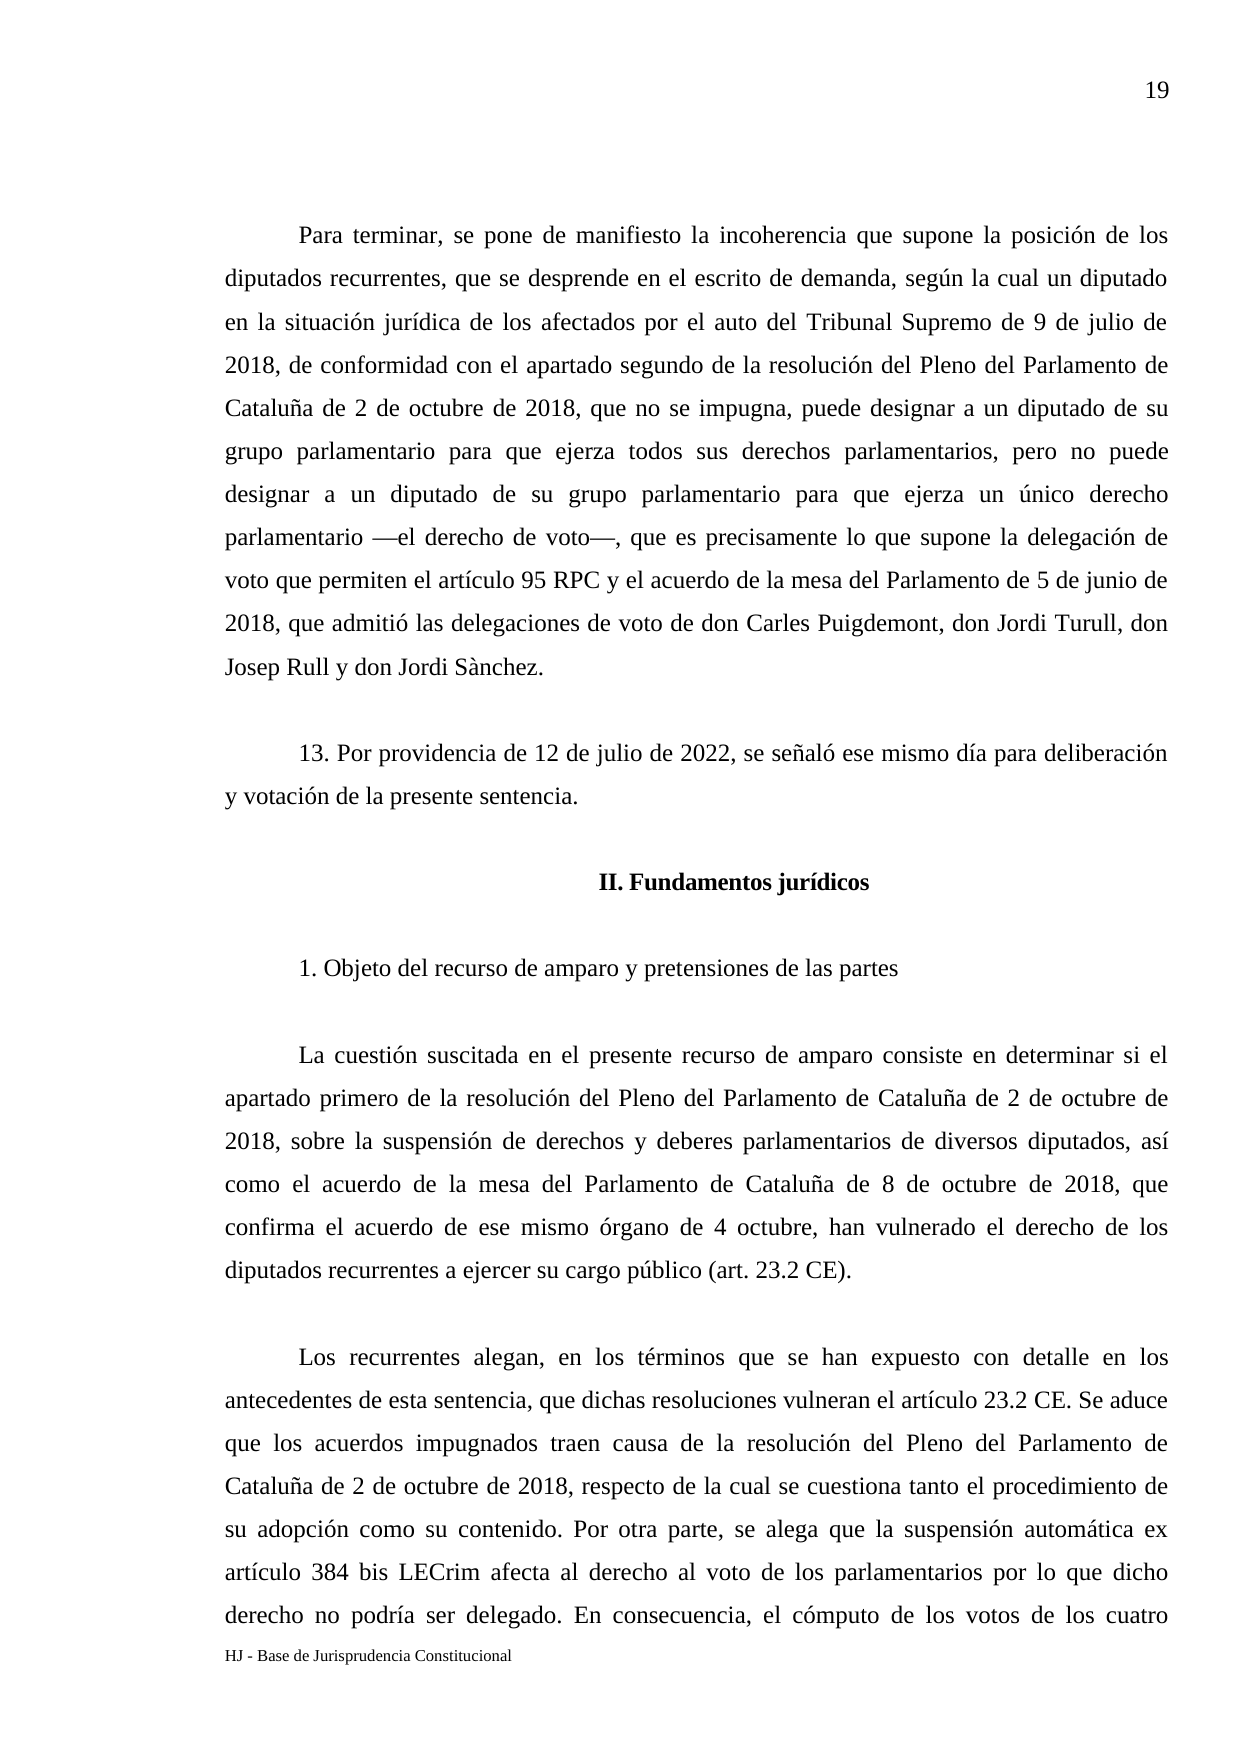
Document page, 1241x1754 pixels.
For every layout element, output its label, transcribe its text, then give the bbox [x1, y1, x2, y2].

text 13. Por providencia de 12 de julio de 2022, se señaló ese mismo día para deliberación y votación de la presente sentencia. [224, 738, 1169, 810]
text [224, 1342, 1169, 1629]
text La cuestión suscitada en el presente recurso de amparo consiste en determinar si el apartado primero de la resolución del Pleno del Parlamento de Cataluña de 2 de octubre de 2018, sobre la suspensión de derechos y deberes parlamentarios de diversos diputados, así como el acuerdo de la mesa del Parlamento de Cataluña de 8 de octubre de 2018, que confirma el acuerdo de ese mismo órgano de 4 octubre, han vulnerado el derecho de los diputados recurrentes a ejercer su cargo público (art. 23.2 CE). [224, 1040, 1169, 1284]
subtitle II. Fundamentos jurídicos [224, 867, 1169, 896]
text 1. Objeto del recurso de amparo y pretensiones de las partes [224, 953, 1169, 982]
text Para terminar, se pone de manifiesto la incoherencia que supone la posición de los diputados recurrentes, que se desprende en el escrito de demanda, según la cual un diputado en la situación jurídica de los afectados por el auto del Tribunal Supremo de 9 de julio de 2018, de conformidad con el apartado segundo de la resolución del Pleno del Parlamento de Cataluña de 2 de octubre de 2018, que no se impugna, puede designar a un diputado de su grupo parlamentario para que ejerza todos sus derechos parlamentarios, pero no puede designar a un diputado de su grupo parlamentario para que ejerza un único derecho parlamentario —el derecho de voto—, que es precisamente lo que supone la delegación de voto que permiten el artículo 95 RPC y el acuerdo de la mesa del Parlamento de 5 de junio de 2018, que admitió las delegaciones de voto de don Carles Puigdemont, don Jordi Turull, don Josep Rull y don Jordi Sànchez. [224, 220, 1169, 680]
